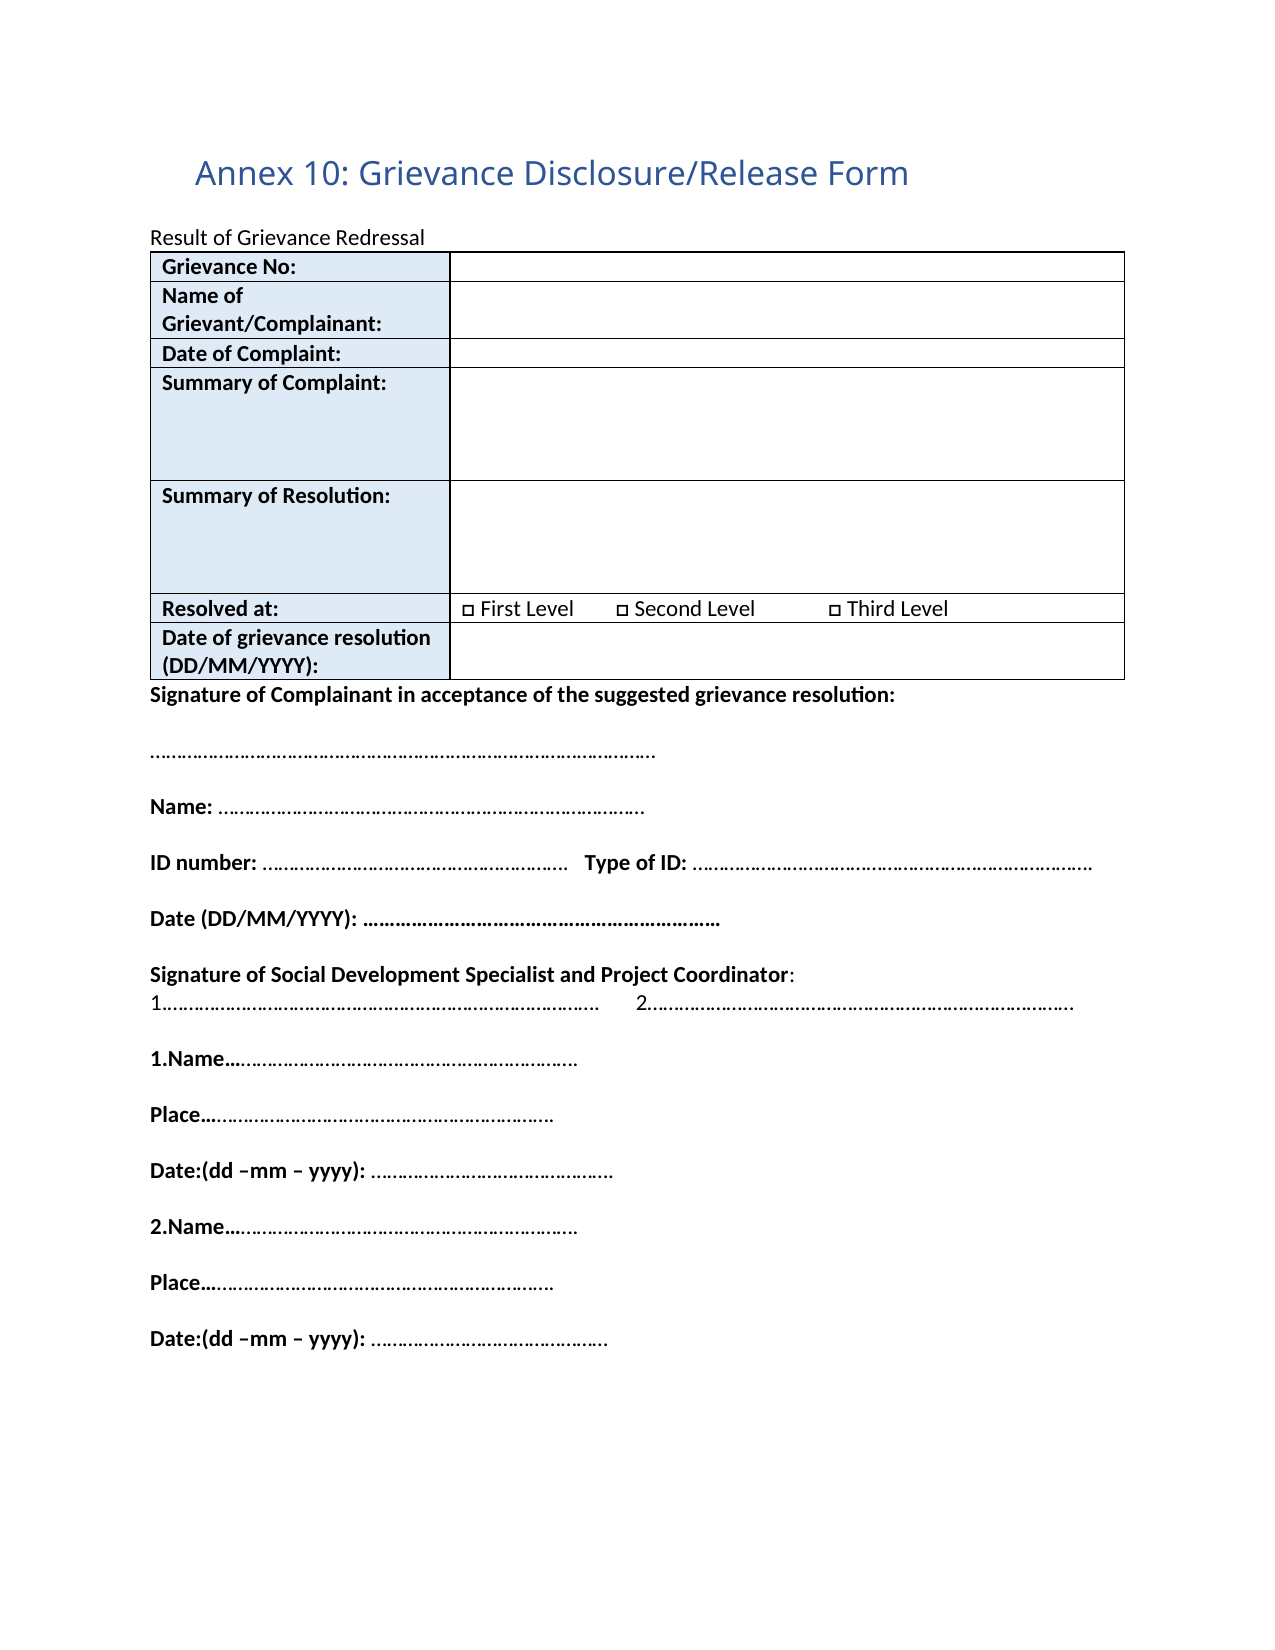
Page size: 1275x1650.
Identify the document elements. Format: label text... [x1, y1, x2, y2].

table_cell Summary of Resolution: [151, 481, 449, 593]
table_cell Summary of Complaint: [151, 368, 449, 480]
table_cell Name of Grievant/Complainant: [151, 282, 449, 338]
text Date:(dd –mm – yyyy): ………………………………………. [150, 1156, 1125, 1184]
table_header Grievance No: [151, 253, 449, 281]
text ID number: …………………………………………………. Type of ID: …………………………………………………………………. [150, 848, 1125, 876]
table_cell [451, 339, 1124, 367]
text Signature of Social Development Specialist and Project Coordinator: [150, 960, 1125, 988]
table_cell □ First Level □ Second Level □ Third Level [451, 594, 1124, 622]
text Date:(dd –mm – yyyy): ……………………………………… [150, 1324, 1125, 1353]
text 1.………………………………………………………………………. 2……………………………………………………………………… [150, 988, 1125, 1016]
table_cell Resolved at: [151, 594, 449, 622]
table_cell Date of Complaint: [151, 339, 449, 367]
table_header [451, 253, 1124, 281]
subtitle Annex 10: Grievance Disclosure/Release Form [195, 150, 1125, 195]
table_cell [451, 368, 1124, 480]
text Result of Grievance Redressal [150, 223, 1125, 251]
text 2.Name…………………………………………………………. [150, 1212, 1125, 1268]
table_cell [451, 282, 1124, 338]
text Signature of Complainant in acceptance of the suggested grievance resolution: [150, 680, 1125, 708]
table_cell [451, 623, 1124, 679]
text Date (DD/MM/YYYY): ………………………………………………………… [150, 904, 1125, 932]
text Place…………………………………………………………. [150, 1100, 1125, 1156]
text Name: ……………………………………………………………………… [150, 792, 1125, 820]
text Place…………………………………………………………. [150, 1268, 1125, 1324]
text …………………………………………………………………………………… [150, 736, 1125, 764]
text 1.Name…………………………………………………………. [150, 1044, 1125, 1100]
table_cell Date of grievance resolution (DD/MM/YYYY): [151, 623, 449, 679]
table_cell [451, 481, 1124, 593]
